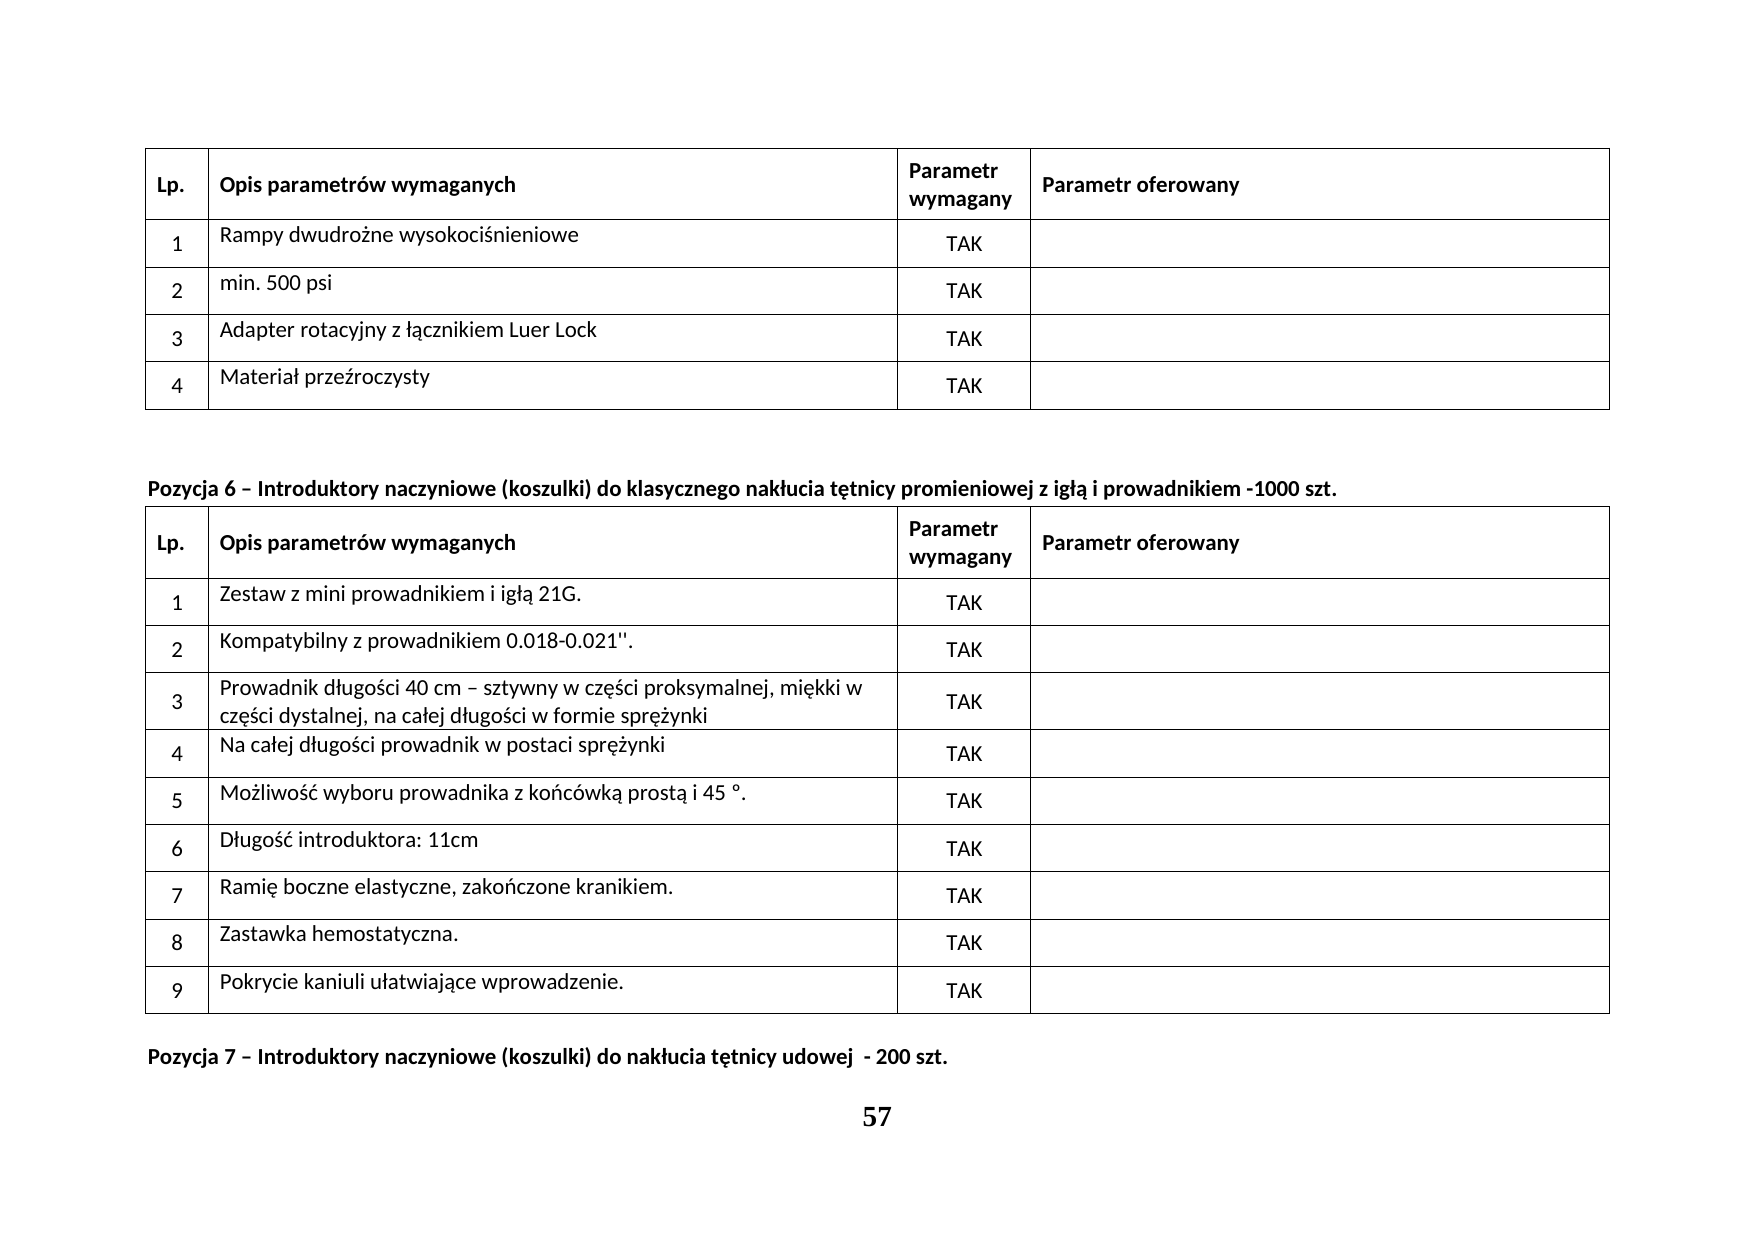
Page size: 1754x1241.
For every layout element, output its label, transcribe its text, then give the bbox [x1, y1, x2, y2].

table_cell 6 [146, 825, 208, 871]
table_cell 3 [146, 315, 208, 361]
table_cell Rampy dwudrożne wysokociśnieniowe [209, 220, 897, 267]
table_cell 9 [146, 967, 208, 1013]
table_cell Zestaw z mini prowadnikiem i igłą 21G. [209, 579, 897, 625]
table_cell 1 [146, 220, 208, 267]
table_cell 2 [146, 268, 208, 314]
table_cell TAK [898, 730, 1030, 777]
table_cell [1031, 730, 1609, 777]
table_cell TAK [898, 626, 1030, 672]
table_cell Pokrycie kaniuli ułatwiające wprowadzenie. [209, 967, 897, 1013]
table_cell Ramię boczne elastyczne, zakończone kranikiem. [209, 872, 897, 918]
table_cell [1031, 967, 1609, 1013]
table_header Parametr oferowany [1031, 149, 1609, 219]
table_cell TAK [898, 579, 1030, 625]
table_cell TAK [898, 920, 1030, 966]
table_header Lp. [146, 149, 208, 219]
table_cell [1031, 872, 1609, 918]
table_header Opis parametrów wymaganych [209, 149, 897, 219]
table_cell 7 [146, 872, 208, 918]
table_cell TAK [898, 778, 1030, 824]
table_cell 5 [146, 778, 208, 824]
table_cell TAK [898, 362, 1030, 408]
table_cell 4 [146, 362, 208, 408]
table_cell [1031, 778, 1609, 824]
table_cell TAK [898, 220, 1030, 267]
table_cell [209, 315, 897, 361]
table_cell [1031, 920, 1609, 966]
table_cell 4 [146, 730, 208, 777]
table_cell 8 [146, 920, 208, 966]
table_header Parametr wymagany [898, 507, 1030, 578]
table_cell Zastawka hemostatyczna. [209, 920, 897, 966]
table_cell [1031, 220, 1609, 267]
table_cell Długość introduktora: 11cm [209, 825, 897, 871]
table_cell TAK [898, 673, 1030, 729]
table_cell 3 [146, 673, 208, 729]
table_cell [1031, 673, 1609, 729]
table_cell [1031, 825, 1609, 871]
table_cell Możliwość wyboru prowadnika z końcówką prostą i 45 º. [209, 778, 897, 824]
table_cell [1031, 315, 1609, 361]
table_cell Na całej długości prowadnik w postaci sprężynki [209, 730, 897, 777]
text Pozycja 6 – Introduktory naczyniowe (koszulki) do klasycznego nakłucia tętnicy promieniowej z igłą i prowadnikiem -1000 szt. [148, 474, 1606, 502]
table_cell [1031, 626, 1609, 672]
table_cell min. 500 psi [209, 268, 897, 314]
table_cell TAK [898, 268, 1030, 314]
table_cell TAK [898, 872, 1030, 918]
table_cell Prowadnik długości 40 cm – sztywny w części proksymalnej, miękki w części dystalnej, na całej długości w formie sprężynki [209, 673, 897, 729]
table_header Lp. [146, 507, 208, 578]
table_cell Materiał przeźroczysty [209, 362, 897, 408]
table_cell 1 [146, 579, 208, 625]
table_header Opis parametrów wymaganych [209, 507, 897, 578]
table_cell [1031, 268, 1609, 314]
table_cell Kompatybilny z prowadnikiem 0.018-0.021''. [209, 626, 897, 672]
table_header Parametr oferowany [1031, 507, 1609, 578]
table_cell TAK [898, 967, 1030, 1013]
text Pozycja 7 – Introduktory naczyniowe (koszulki) do nakłucia tętnicy udowej - 200 szt. [148, 1042, 1606, 1070]
table_cell 2 [146, 626, 208, 672]
table_cell TAK [898, 825, 1030, 871]
table_cell TAK [898, 315, 1030, 361]
table_cell [1031, 362, 1609, 408]
table_header Parametr wymagany [898, 149, 1030, 219]
table_cell [1031, 579, 1609, 625]
